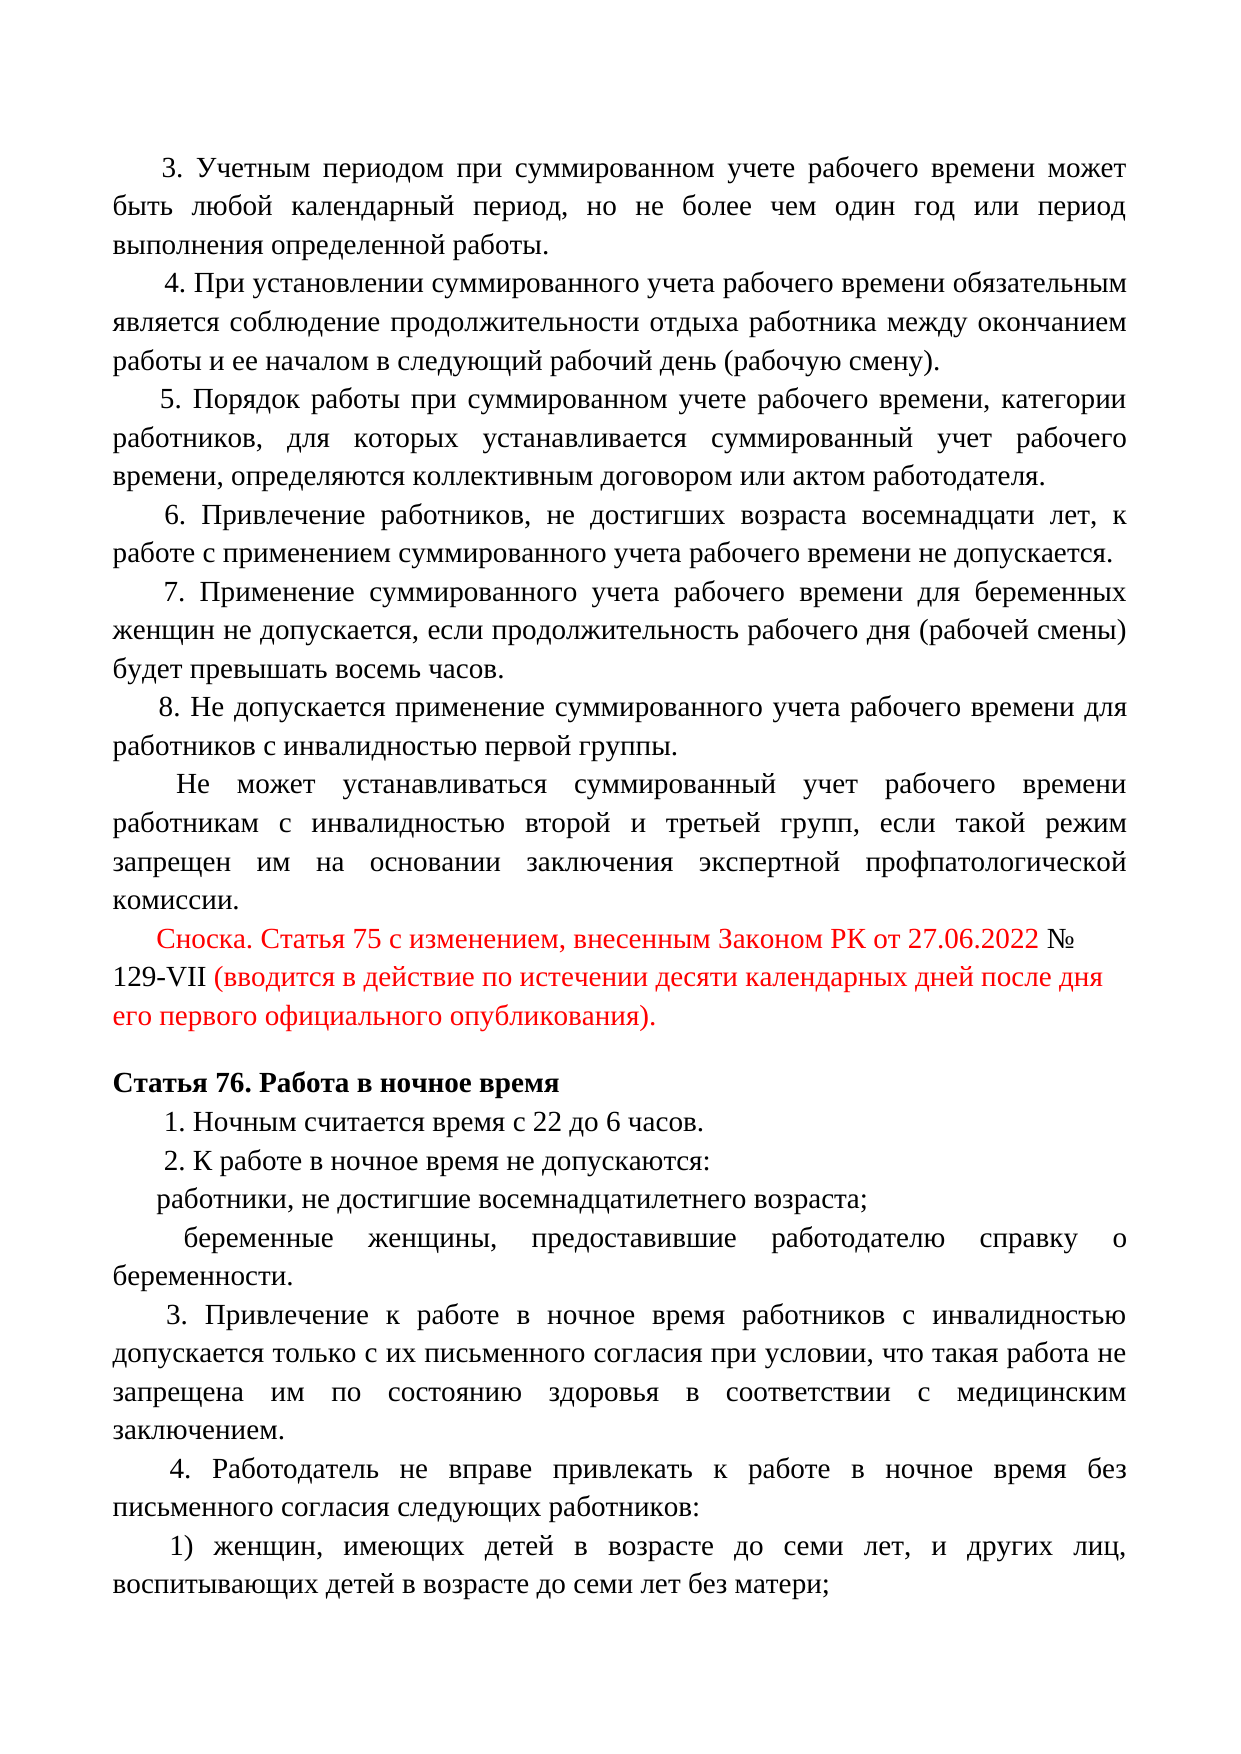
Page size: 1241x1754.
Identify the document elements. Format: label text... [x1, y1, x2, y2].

text 7. Применение суммированного учета рабочего времени для беременных женщин не допускается, если продолжительность рабочего дня (рабочей смены) будет превышать восемь часов. [112, 574, 1128, 684]
text 8. Не допускается применение суммированного учета рабочего времени для работников с инвалидностью первой группы. [112, 689, 1128, 762]
text 2. К работе в ночное время не допускаются: [112, 1143, 1128, 1176]
text 5. Порядок работы при суммированном учете рабочего времени, категории работников, для которых устанавливается суммированный учет рабочего времени, определяются коллективным договором или актом работодателя. [112, 381, 1128, 492]
text 4. При установлении суммированного учета рабочего времени обязательным является соблюдение продолжительности отдыха работника между окончанием работы и ее началом в следующий рабочий день (рабочую смену). [112, 266, 1128, 376]
text 3. Учетным периодом при суммированном учете рабочего времени может быть любой календарный период, но не более чем один год или период выполнения определенной работы. [112, 150, 1128, 261]
text Не может устанавливаться суммированный учет рабочего времени работникам с инвалидностью второй и третьей групп, если такой режим запрещен им на основании заключения экспертной профпатологической комиссии. [112, 767, 1128, 916]
text Статья 76. Работа в ночное время [112, 1066, 1128, 1099]
text 3. Привлечение к работе в ночное время работников с инвалидностью допускается только с их письменного согласия при условии, что такая работа не запрещена им по состоянию здоровья в соответствии с медицинским заключением. [112, 1297, 1128, 1446]
text беременные женщины, предоставившие работодателю справку о беременности. [112, 1220, 1128, 1292]
text Сноска. Статья 75 с изменением, внесенным Законом РК от 27.06.2022 № 129-VII (вводится в действие по истечении десяти календарных дней после дня его первого официального опубликования). [112, 921, 1128, 1062]
text 6. Привлечение работников, не достигших возраста восемнадцати лет, к работе с применением суммированного учета рабочего времени не допускается. [112, 497, 1128, 569]
text 4. Работодатель не вправе привлекать к работе в ночное время без письменного согласия следующих работников: [112, 1451, 1128, 1523]
text работники, не достигшие восемнадцатилетнего возраста; [112, 1181, 1128, 1215]
text 1. Ночным считается время с 22 до 6 часов. [112, 1104, 1128, 1138]
text 1) женщин, имеющих детей в возрасте до семи лет, и других лиц, воспитывающих детей в возрасте до семи лет без матери; [112, 1528, 1128, 1600]
